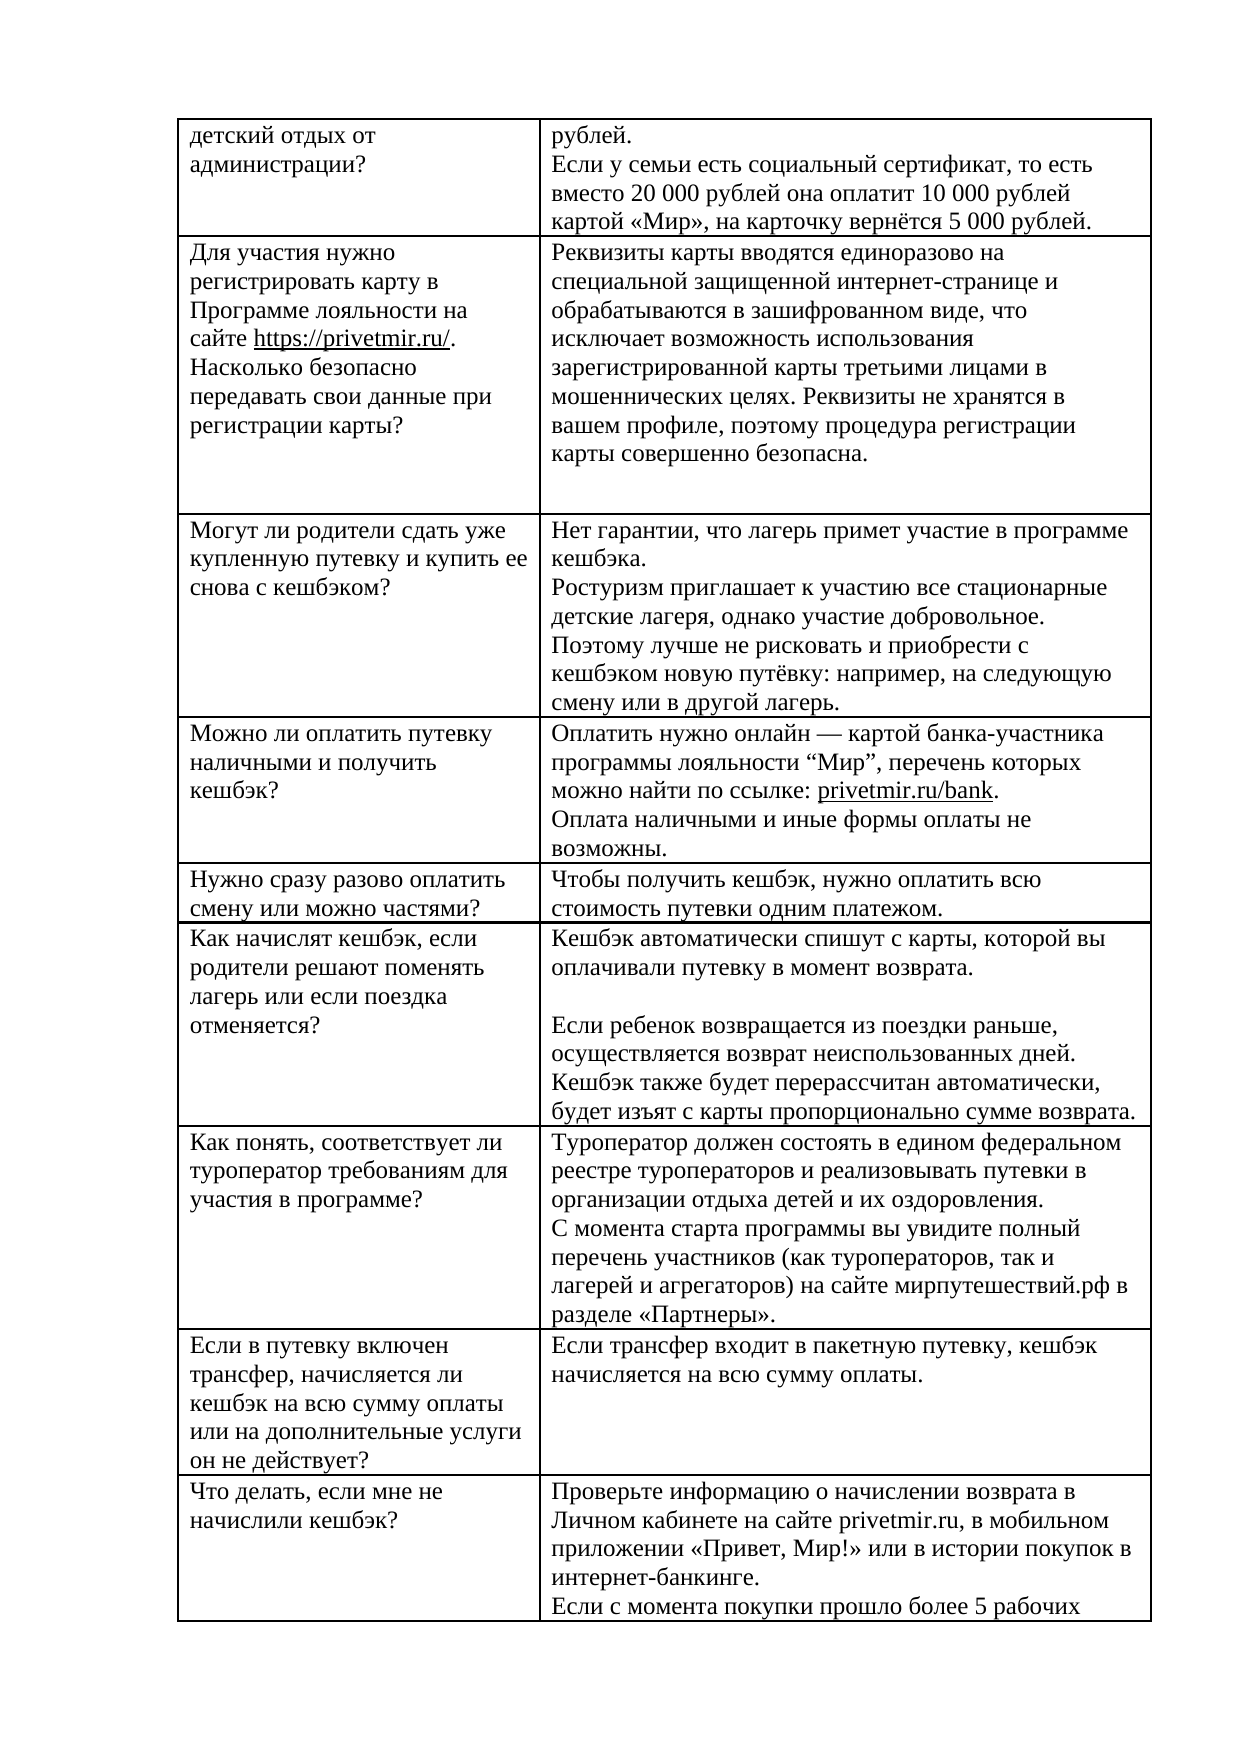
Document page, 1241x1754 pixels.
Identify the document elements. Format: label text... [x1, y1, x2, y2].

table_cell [179, 1476, 539, 1620]
table_cell Если в путевку включен трансфер, начисляется ли кешбэк на всю сумму оплаты или на дополнительные услуги он не действует? [179, 1330, 539, 1474]
table_cell Чтобы получить кешбэк, нужно оплатить всю стоимость путевки одним платежом. [541, 864, 1150, 921]
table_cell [179, 120, 539, 235]
table_cell Если трансфер входит в пакетную путевку, кешбэк начисляется на всю сумму оплаты. [541, 1330, 1150, 1474]
table_cell Оплатить нужно онлайн — картой банка-участника программы лояльности “Мир”, перечень которых можно найти по ссылке: privetmir.ru/bank. Оплата наличными и иные формы оплаты не возможны. [541, 718, 1150, 862]
table_cell Кешбэк автоматически спишут с карты, которой вы оплачивали путевку в момент возврата. Если ребенок возвращается из поездки раньше, осуществляется возврат неиспользованных дней. Кешбэк также будет перерассчитан автоматически, будет изъят с карты пропорционально сумме возврата. [541, 924, 1150, 1125]
table_cell Нет гарантии, что лагерь примет участие в программе кешбэка. Ростуризм приглашает к участию все стационарные детские лагеря, однако участие добровольное. Поэтому лучше не рисковать и приобрести с кешбэком новую путёвку: например, на следующую смену или в другой лагерь. [541, 515, 1150, 716]
table_cell Реквизиты карты вводятся единоразово на специальной защищенной интернет-странице и обрабатываются в зашифрованном виде, что исключает возможность использования зарегистрированной карты третьими лицами в мошеннических целях. Реквизиты не хранятся в вашем профиле, поэтому процедура регистрации карты совершенно безопасна. [541, 237, 1150, 513]
table_cell Туроператор должен состоять в едином федеральном реестре туроператоров и реализовывать путевки в организации отдыха детей и их оздоровления. С момента старта программы вы увидите полный перечень участников (как туроператоров, так и лагерей и агрегаторов) на сайте мирпутешествий.рф в разделе «Партнеры». [541, 1127, 1150, 1328]
table_cell Как начислят кешбэк, если родители решают поменять лагерь или если поездка отменяется? [179, 924, 539, 1125]
table_cell Могут ли родители сдать уже купленную путевку и купить ее снова с кешбэком? [179, 515, 539, 716]
table_cell Нужно сразу разово оплатить смену или можно частями? [179, 864, 539, 921]
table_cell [541, 1476, 1150, 1620]
table_cell Для участия нужно регистрировать карту в Программе лояльности на сайте https://privetmir.ru/. Насколько безопасно передавать свои данные при регистрации карты? [179, 237, 539, 513]
table_cell Как понять, соответствует ли туроператор требованиям для участия в программе? [179, 1127, 539, 1328]
table_cell Можно ли оплатить путевку наличными и получить кешбэк? [179, 718, 539, 862]
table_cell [541, 120, 1150, 235]
